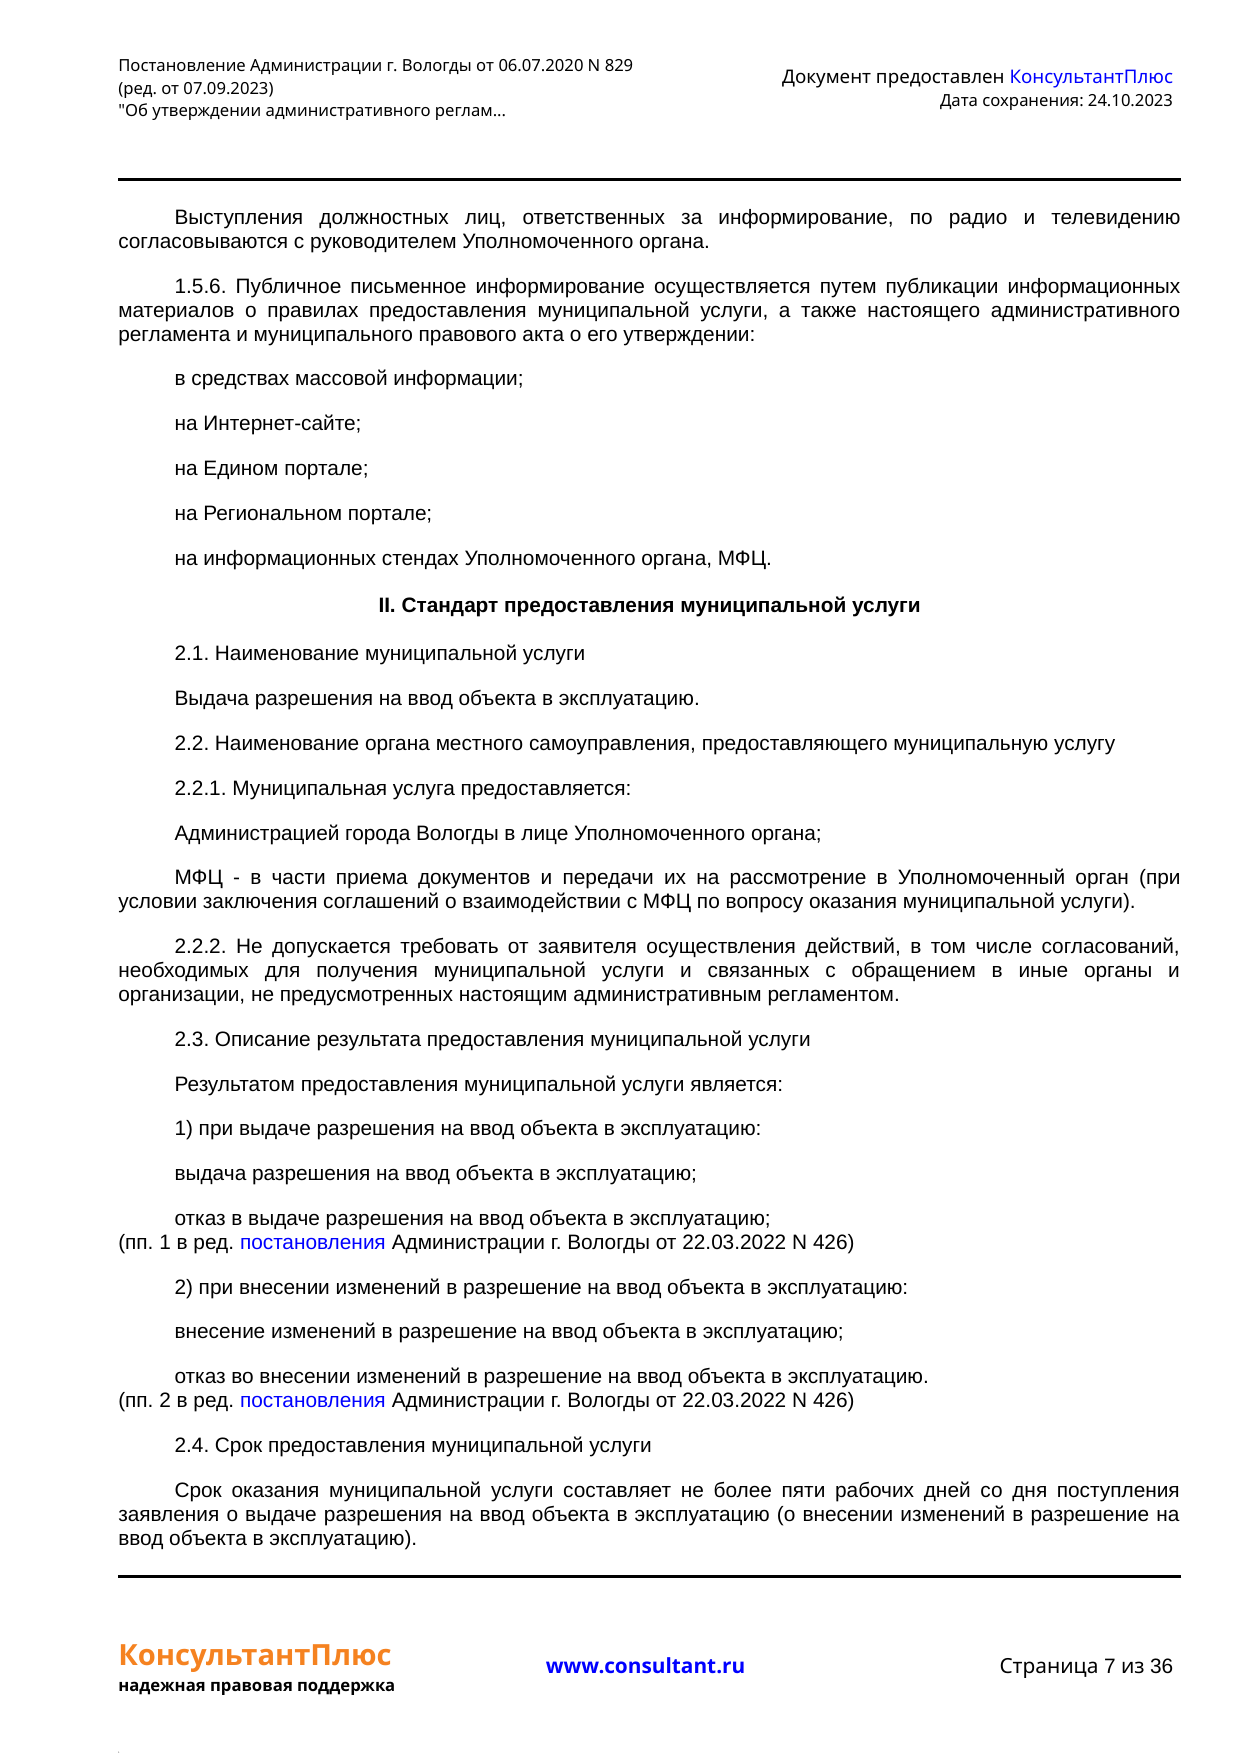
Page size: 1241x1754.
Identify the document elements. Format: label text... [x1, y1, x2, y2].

title II. Стандарт предоставления муниципальной услуги [118, 593, 1181, 617]
text 2.2.2. Не допускается требовать от заявителя осуществления действий, в том числе согласований, необходимых для получения муниципальной услуги и связанных с обращением в иные органы и организации, не предусмотренных настоящим административным регламентом. [118, 934, 1181, 1006]
text Результатом предоставления муниципальной услуги является: [118, 1071, 1181, 1095]
text 1) при выдаче разрешения на ввод объекта в эксплуатацию: [118, 1116, 1181, 1140]
text 2.1. Наименование муниципальной услуги [118, 641, 1181, 665]
text внесение изменений в разрешение на ввод объекта в эксплуатацию; [118, 1319, 1181, 1343]
text Выступления должностных лиц, ответственных за информирование, по радио и телевидению согласовываются с руководителем Уполномоченного органа. [118, 205, 1181, 253]
text 1.5.6. Публичное письменное информирование осуществляется путем публикации информационных материалов о правилах предоставления муниципальной услуги, а также настоящего административного регламента и муниципального правового акта о его утверждении: [118, 273, 1181, 345]
text отказ во внесении изменений в разрешение на ввод объекта в эксплуатацию. [118, 1364, 1181, 1388]
text на информационных стендах Уполномоченного органа, МФЦ. [118, 545, 1181, 569]
text Администрацией города Вологды в лице Уполномоченного органа; [118, 820, 1181, 844]
text (пп. 2 в ред. постановления Администрации г. Вологды от 22.03.2022 N 426) [118, 1388, 1181, 1412]
text Выдача разрешения на ввод объекта в эксплуатацию. [118, 686, 1181, 710]
text отказ в выдаче разрешения на ввод объекта в эксплуатацию; [118, 1206, 1181, 1230]
text МФЦ - в части приема документов и передачи их на рассмотрение в Уполномоченный орган (при условии заключения соглашений о взаимодействии с МФЦ по вопросу оказания муниципальной услуги). [118, 865, 1181, 913]
text (пп. 1 в ред. постановления Администрации г. Вологды от 22.03.2022 N 426) [118, 1230, 1181, 1254]
text Срок оказания муниципальной услуги составляет не более пяти рабочих дней со дня поступления заявления о выдаче разрешения на ввод объекта в эксплуатацию (о внесении изменений в разрешение на ввод объекта в эксплуатацию). [118, 1478, 1181, 1549]
text 2.2. Наименование органа местного самоуправления, предоставляющего муниципальную услугу [118, 731, 1181, 755]
text на Интернет-сайте; [118, 411, 1181, 435]
text в средствах массовой информации; [118, 366, 1181, 390]
text на Региональном портале; [118, 501, 1181, 524]
text на Едином портале; [118, 456, 1181, 480]
text выдача разрешения на ввод объекта в эксплуатацию; [118, 1161, 1181, 1185]
text 2.4. Срок предоставления муниципальной услуги [118, 1433, 1181, 1457]
text 2.3. Описание результата предоставления муниципальной услуги [118, 1027, 1181, 1051]
text 2) при внесении изменений в разрешение на ввод объекта в эксплуатацию: [118, 1274, 1181, 1298]
text 2.2.1. Муниципальная услуга предоставляется: [118, 776, 1181, 799]
